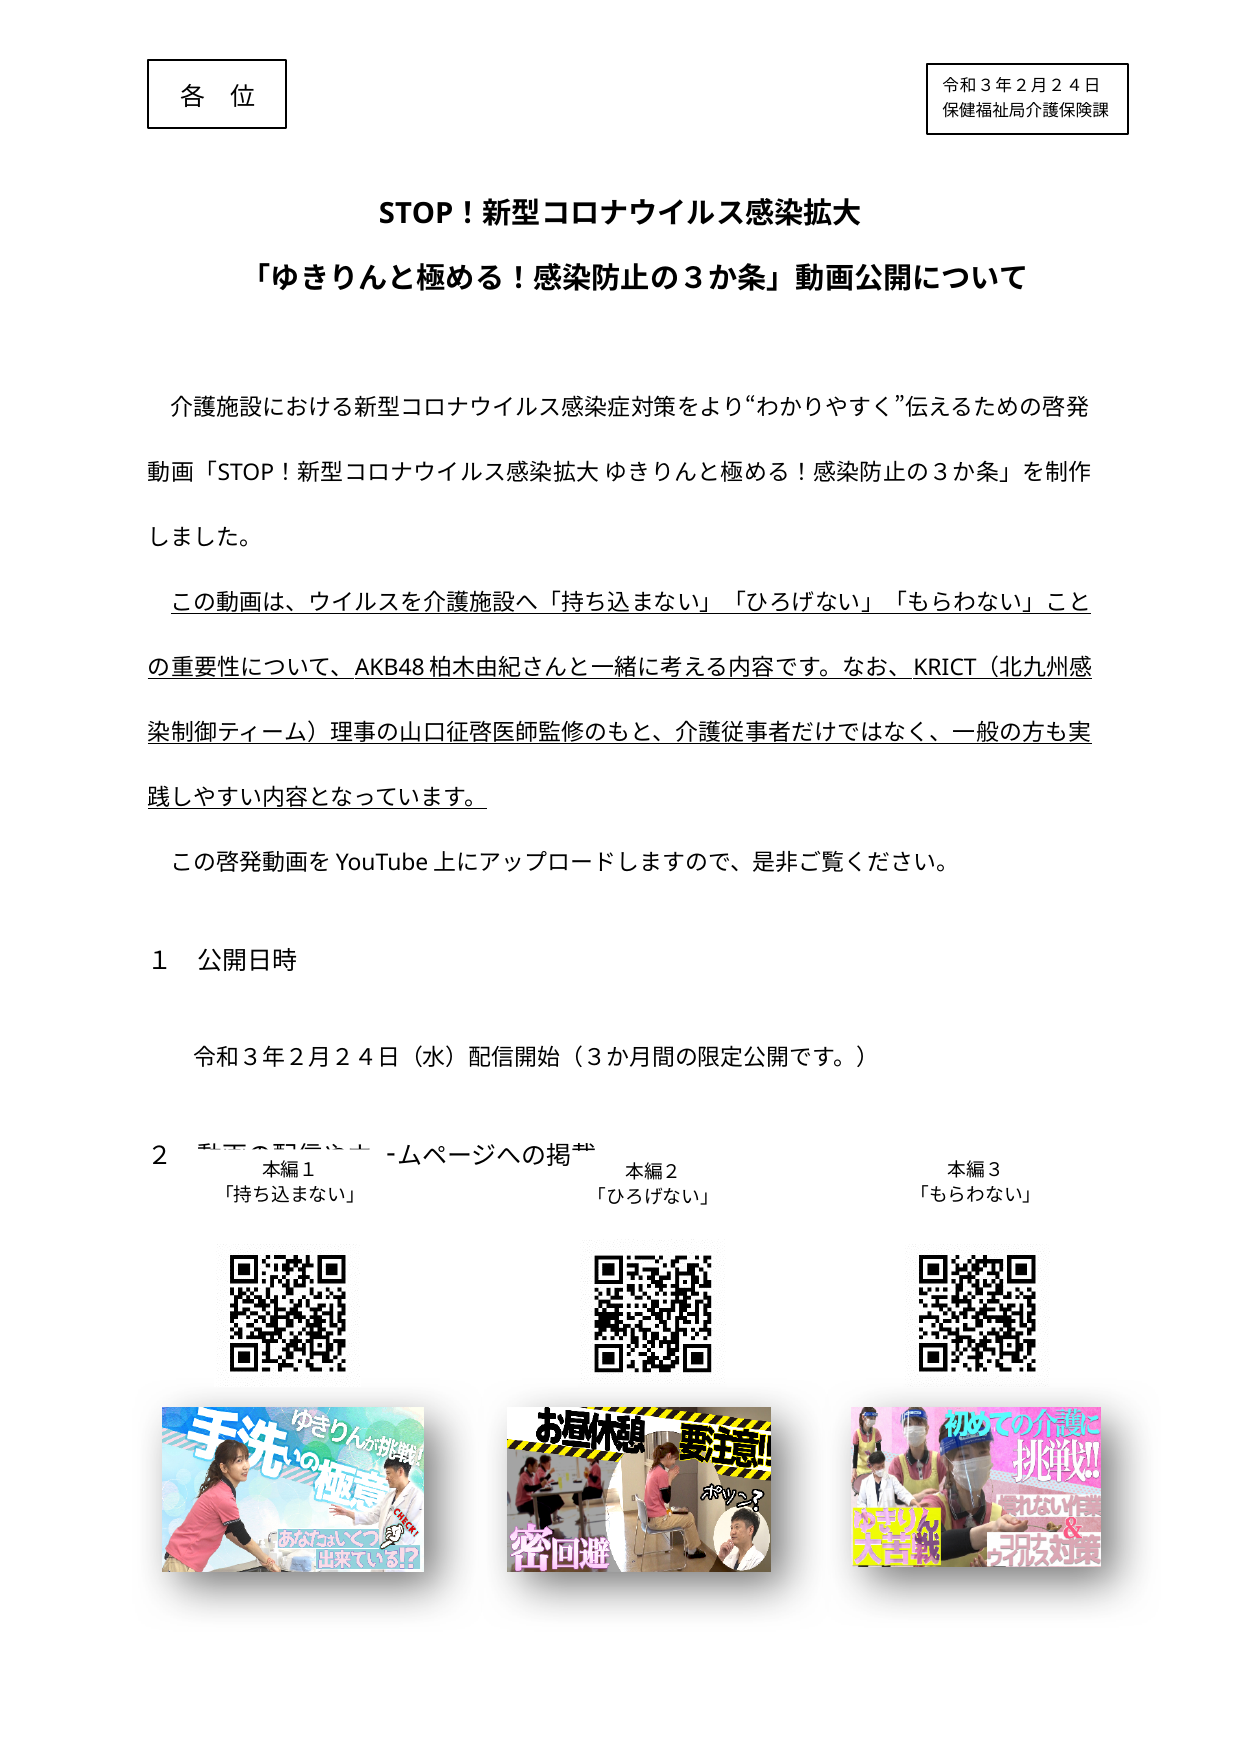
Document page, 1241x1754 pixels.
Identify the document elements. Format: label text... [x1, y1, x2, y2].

text この動画は、ウイルスを介護施設へ「持ち込まない」「ひろげない」「もらわない」ことの重要性について、AKB48柏木由紀さんと一緒に考える内容です。なお、KRICT（北九州感染制御ティーム）理事の山口征啓医師監修のもと、介護従事者だけではなく、一般の方も実践しやすい内容となっています。 [148, 744, 1092, 828]
picture [851, 1407, 1101, 1567]
picture [162, 1407, 424, 1572]
picture [578, 1239, 727, 1388]
text 介護施設における新型コロナウイルス感染症対策をより“わかりやすく”伝えるための啓発動画「STOP！新型コロナウイルス感染拡大 ゆきりんと極める！感染防止の３か条」を制作しました。 [148, 373, 1092, 568]
text STOP！新型コロナウイルス感染拡大 [148, 178, 1092, 243]
picture [507, 1407, 771, 1572]
text この啓発動画をYouTube上にアップロードしますので、是非ご覧ください。 [148, 828, 1092, 893]
text この動画は、ウイルスを介護施設へ「持ち込まない」「ひろげない」「もらわない」ことの重要性について、AKB48柏木由紀さんと一緒に考える内容です。なお、KRICT（北九州感染制御ティーム）理事の山口征啓医師監修のもと、介護従事者だけではなく、一般の方も実践しやすい内容となっています。 [148, 568, 1092, 743]
picture [214, 1239, 361, 1387]
text ２ 動画の配信やホームページへの掲載 [148, 1121, 1092, 1186]
text 令和３年２月２４日（水）配信開始（３か月間の限定公開です。） [148, 1023, 1092, 1088]
text 「ゆきりんと極める！感染防止の３か条」動画公開について [148, 243, 1092, 308]
picture [903, 1239, 1050, 1387]
text １ 公開日時 [148, 926, 1092, 991]
